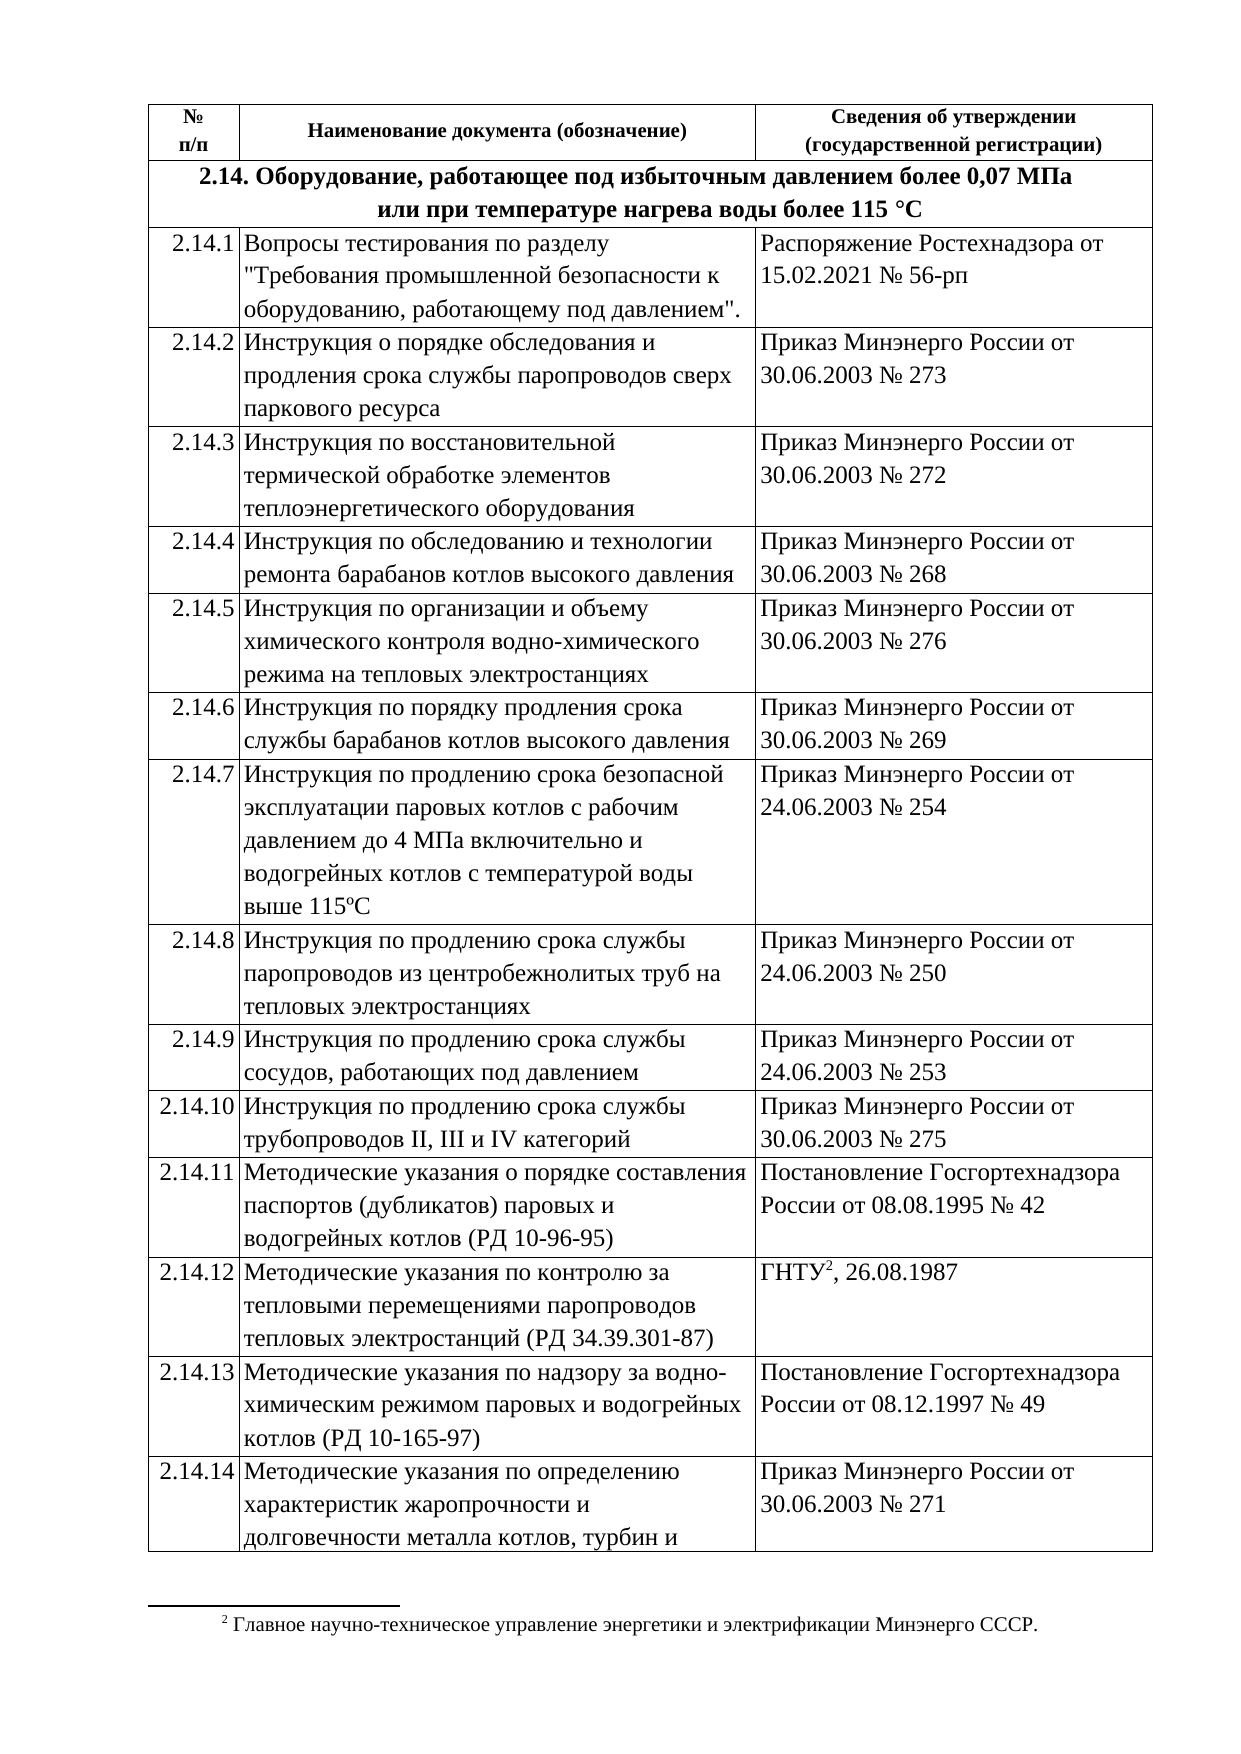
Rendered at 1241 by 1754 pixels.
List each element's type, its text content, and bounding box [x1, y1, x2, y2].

table_cell [149, 1258, 239, 1356]
table_cell Инструкция по порядку продления срока службы барабанов котлов высокого давления [240, 693, 755, 758]
table_cell [149, 1357, 239, 1456]
table_cell Инструкция по продлению срока службы паропроводов из центробежнолитых труб на тепловых электростанциях [240, 925, 755, 1024]
table_cell Оборудование, работающее под избыточным давлением более 0,07 МПа или при температуре нагрева воды более 115 °C [149, 161, 1152, 227]
table_cell Инструкция по обследованию и технологии ремонта барабанов котлов высокого давления [240, 527, 755, 592]
table_cell ГНТУ, 26.08.1987 [756, 1258, 1152, 1356]
table_cell [149, 328, 239, 426]
table_cell Приказ Минэнерго России от 24.06.2003 № 250 [756, 925, 1152, 1024]
table_cell Вопросы тестирования по разделу "Требования промышленной безопасности к оборудованию, работающему под давлением". [240, 228, 755, 327]
table_cell Постановление Госгортехнадзора России от 08.08.1995 № 42 [756, 1158, 1152, 1256]
table_cell Инструкция по продлению срока безопасной эксплуатации паровых котлов с рабочим давлением до 4 МПа включительно и водогрейных котлов с температурой воды выше 115ºC [240, 760, 755, 924]
table_cell Приказ Минэнерго России от 30.06.2003 № 275 [756, 1091, 1152, 1157]
table_cell Методические указания о порядке составления паспортов (дубликатов) паровых и водогрейных котлов (РД 10-96-95) [240, 1158, 755, 1256]
table_cell [149, 760, 239, 924]
table_cell Методические указания по контролю за тепловыми перемещениями паропроводов тепловых электростанций (РД 34.39.301-87) [240, 1258, 755, 1356]
table_cell Инструкция по организации и объему химического контроля водно-химического режима на тепловых электростанциях [240, 594, 755, 692]
table_cell [149, 1457, 239, 1551]
table_cell Приказ Минэнерго России от 30.06.2003 № 273 [756, 328, 1152, 426]
table_cell Приказ Минэнерго России от 30.06.2003 № 276 [756, 594, 1152, 692]
table_header Сведения об утверждении (государственной регистрации) [756, 105, 1152, 160]
table_cell [149, 594, 239, 692]
table_cell Инструкция по продлению срока службы трубопроводов II, III и IV категорий [240, 1091, 755, 1157]
table_cell Инструкция по восстановительной термической обработке элементов теплоэнергетического оборудования [240, 427, 755, 526]
table_cell Приказ Минэнерго России от 24.06.2003 № 254 [756, 760, 1152, 924]
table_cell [240, 1457, 755, 1551]
table_cell Приказ Минэнерго России от 30.06.2003 № 268 [756, 527, 1152, 592]
table_cell [149, 1091, 239, 1157]
table_cell Приказ Минэнерго России от 30.06.2003 № 269 [756, 693, 1152, 758]
table_cell Приказ Минэнерго России от 24.06.2003 № 253 [756, 1025, 1152, 1090]
table_cell [149, 527, 239, 592]
table_cell Инструкция о порядке обследования и продления срока службы паропроводов сверх паркового ресурса [240, 328, 755, 426]
table_cell Методические указания по надзору за водно-химическим режимом паровых и водогрейных котлов (РД 10-165-97) [240, 1357, 755, 1456]
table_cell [756, 1457, 1152, 1551]
table_header Наименование документа (обозначение) [240, 105, 755, 160]
table_cell [149, 427, 239, 526]
table_cell [149, 925, 239, 1024]
table_cell [149, 228, 239, 327]
table_cell [149, 1158, 239, 1256]
table_cell Распоряжение Ростехнадзора от 15.02.2021 № 56-рп [756, 228, 1152, 327]
table_cell Приказ Минэнерго России от 30.06.2003 № 272 [756, 427, 1152, 526]
table_header № п/п [149, 105, 239, 160]
table_cell [149, 1025, 239, 1090]
table_cell Постановление Госгортехнадзора России от 08.12.1997 № 49 [756, 1357, 1152, 1456]
table_cell Инструкция по продлению срока службы сосудов, работающих под давлением [240, 1025, 755, 1090]
table_cell [149, 693, 239, 758]
